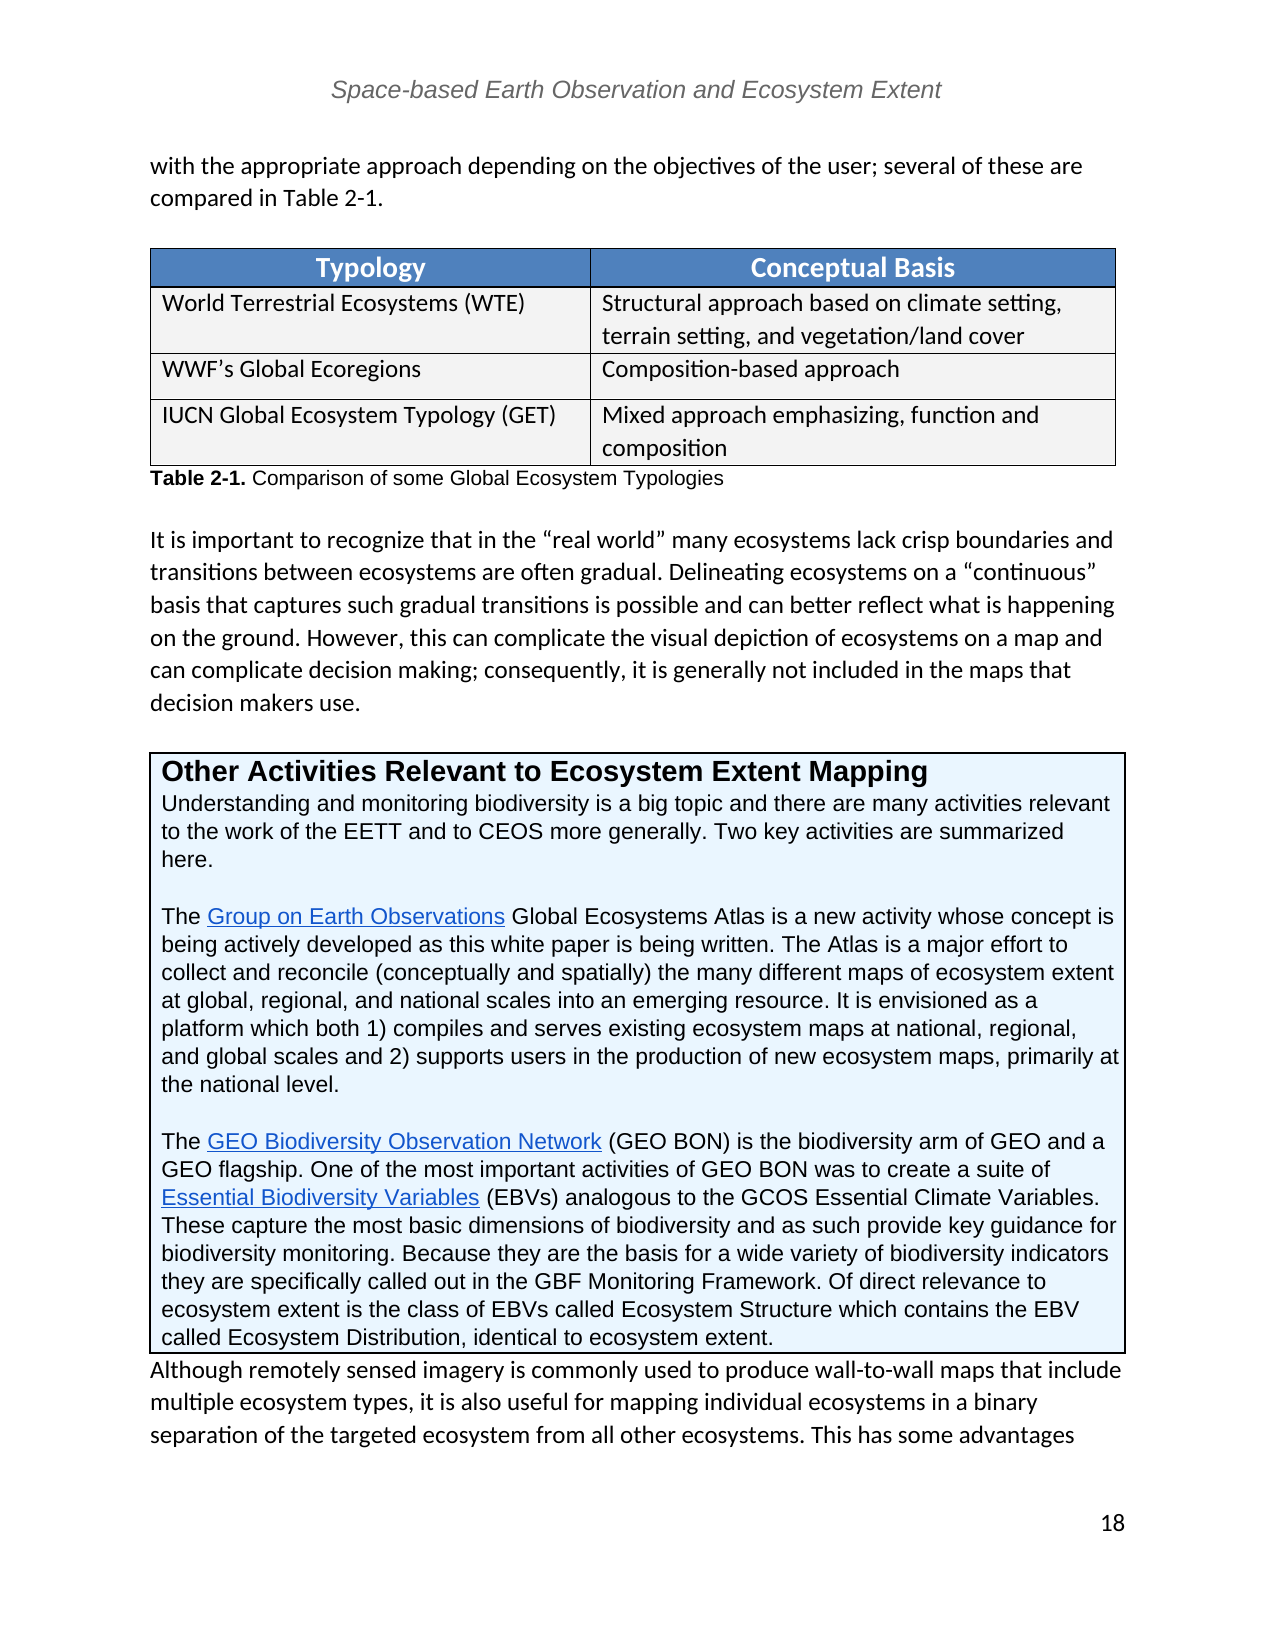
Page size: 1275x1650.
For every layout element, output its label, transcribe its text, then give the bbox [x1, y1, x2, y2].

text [150, 150, 1125, 213]
table_cell Composition-based approach [591, 354, 1115, 398]
table_header Conceptual Basis [591, 249, 1115, 286]
text It is important to recognize that in the “real world” many ecosystems lack crisp boundaries and transitions between ecosystems are often gradual. Delineating ecosystems on a “continuous” basis that captures such gradual transitions is possible and can better reflect what is happening on the ground. However, this can complicate the visual depiction of ecosystems on a map and can complicate decision making; consequently, it is generally not included in the maps that decision makers use. [150, 524, 1125, 717]
table_cell Structural approach based on climate setting, terrain setting, and vegetation/land cover [591, 288, 1115, 353]
table_header Other Activities Relevant to Ecosystem Extent Mapping Understanding and monitoring biodiversity is a big topic and there are many activities relevant to the work of the EETT and to CEOS more generally. Two key activities are summarized here. The Group on Earth Observations Global Ecosystems Atlas is a new activity whose concept is being actively developed as this white paper is being written. The Atlas is a major effort to collect and reconcile (conceptually and spatially) the many different maps of ecosystem extent at global, regional, and national scales into an emerging resource. It is envisioned as a platform which both 1) compiles and serves existing ecosystem maps at national, regional, and global scales and 2) supports users in the production of new ecosystem maps, primarily at the national level. The GEO Biodiversity Observation Network (GEO BON) is the biodiversity arm of GEO and a GEO flagship. One of the most important activities of GEO BON was to create a suite of Essential Biodiversity Variables (EBVs) analogous to the GCOS Essential Climate Variables. These capture the most basic dimensions of biodiversity and as such provide key guidance for biodiversity monitoring. Because they are the basis for a wide variety of biodiversity indicators they are specifically called out in the GBF Monitoring Framework. Of direct relevance to ecosystem extent is the class of EBVs called Ecosystem Structure which contains the EBV called Ecosystem Distribution, identical to ecosystem extent. [151, 754, 1124, 1352]
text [150, 1354, 1125, 1449]
table_header Typology [151, 249, 590, 286]
table_cell World Terrestrial Ecosystems (WTE) [151, 288, 590, 353]
table_cell WWF’s Global Ecoregions [151, 354, 590, 398]
table_cell Mixed approach emphasizing, function and composition [591, 400, 1115, 464]
table_cell IUCN Global Ecosystem Typology (GET) [151, 400, 590, 464]
text Table 2-1. Comparison of some Global Ecosystem Typologies [150, 466, 1125, 489]
